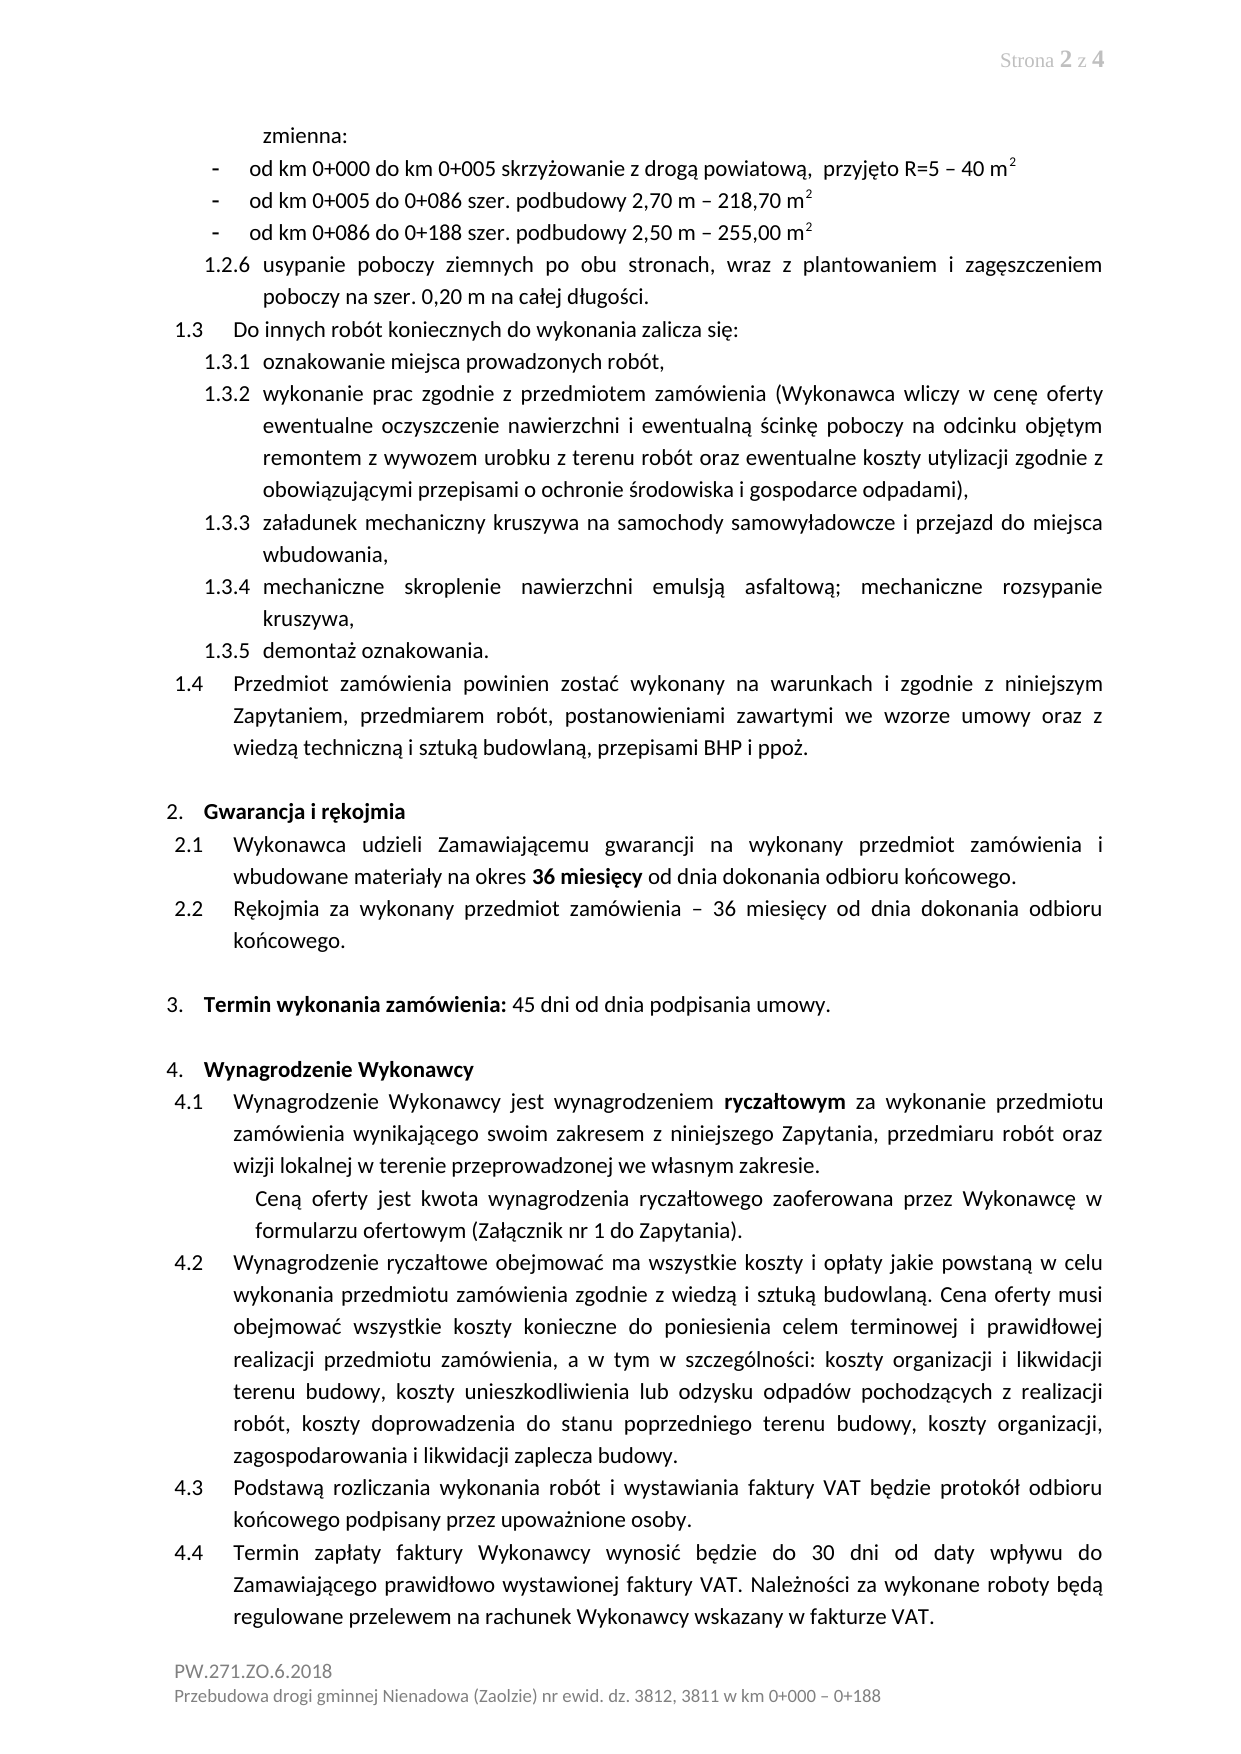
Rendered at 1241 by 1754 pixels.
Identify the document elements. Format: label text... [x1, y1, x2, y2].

list Podstawą rozliczania wykonania robót i wystawiania faktury VAT będzie protokół odbioru końcowego podpisany przez upoważnione osoby. [174, 1473, 1104, 1534]
list Termin wykonania zamówienia: 45 dni od dnia podpisania umowy. [166, 991, 1104, 1019]
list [204, 122, 1104, 149]
list Wynagrodzenie ryczałtowe obejmować ma wszystkie koszty i opłaty jakie powstaną w celu wykonania przedmiotu zamówienia zgodnie z wiedzą i sztuką budowlaną. Cena oferty musi obejmować wszystkie koszty konieczne do poniesienia celem terminowej i prawidłowej realizacji przedmiotu zamówienia, a w tym w szczególności: koszty organizacji i likwidacji terenu budowy, koszty unieszkodliwienia lub odzysku odpadów pochodzących z realizacji robót, koszty doprowadzenia do stanu poprzedniego terenu budowy, koszty organizacji, zagospodarowania i likwidacji zaplecza budowy. [174, 1248, 1104, 1469]
list Przedmiot zamówienia powinien zostać wykonany na warunkach i zgodnie z niniejszym Zapytaniem, przedmiarem robót, postanowieniami zawartymi we wzorze umowy oraz z wiedzą techniczną i sztuką budowlaną, przepisami BHP i ppoż. [174, 669, 1104, 761]
list Termin zapłaty faktury Wykonawcy wynosić będzie do 30 dni od daty wpływu do Zamawiającego prawidłowo wystawionej faktury VAT. Należności za wykonane roboty będą regulowane przelewem na rachunek Wykonawcy wskazany w fakturze VAT. [174, 1538, 1104, 1630]
list Wynagrodzenie Wykonawcy jest wynagrodzeniem ryczałtowym za wykonanie przedmiotu zamówienia wynikającego swoim zakresem z niniejszego Zapytania, przedmiaru robót oraz wizji lokalnej w terenie przeprowadzonej we własnym zakresie. [174, 1087, 1104, 1179]
list wykonanie prac zgodnie z przedmiotem zamówienia (Wykonawca wliczy w cenę oferty ewentualne oczyszczenie nawierzchni i ewentualną ścinkę poboczy na odcinku objętym remontem z wywozem urobku z terenu robót oraz ewentualne koszty utylizacji zgodnie z obowiązującymi przepisami o ochronie środowiska i gospodarce odpadami), [204, 379, 1104, 504]
list od km 0+005 do 0+086 szer. podbudowy 2,70 m – 218,70 m2 [212, 186, 1104, 214]
list Wykonawca udzieli Zamawiającemu gwarancji na wykonany przedmiot zamówienia i wbudowane materiały na okres 36 miesięcy od dnia dokonania odbioru końcowego. [174, 830, 1104, 890]
list Do innych robót koniecznych do wykonania zalicza się: [174, 315, 1104, 343]
list demontaż oznakowania. [204, 637, 1104, 664]
list Wynagrodzenie Wykonawcy [166, 1055, 1104, 1083]
list Rękojmia za wykonany przedmiot zamówienia – 36 miesięcy od dnia dokonania odbioru końcowego. [174, 894, 1104, 954]
list Gwarancja i rękojmia [166, 797, 1104, 826]
list załadunek mechaniczny kruszywa na samochody samowyładowcze i przejazd do miejsca wbudowania, [204, 508, 1104, 568]
list mechaniczne skroplenie nawierzchni emulsją asfaltową; mechaniczne rozsypanie kruszywa, [204, 572, 1104, 632]
list oznakowanie miejsca prowadzonych robót, [204, 347, 1104, 375]
list usypanie poboczy ziemnych po obu stronach, wraz z plantowaniem i zagęszczeniem poboczy na szer. 0,20 m na całej długości. [204, 250, 1104, 311]
list Ceną oferty jest kwota wynagrodzenia ryczałtowego zaoferowana przez Wykonawcę w formularzu ofertowym (Załącznik nr 1 do Zapytania). [255, 1184, 1104, 1244]
list od km 0+086 do 0+188 szer. podbudowy 2,50 m – 255,00 m2 [212, 218, 1104, 246]
list od km 0+000 do km 0+005 skrzyżowanie z drogą powiatową, przyjęto R=5 – 40 m2 [212, 154, 1104, 182]
